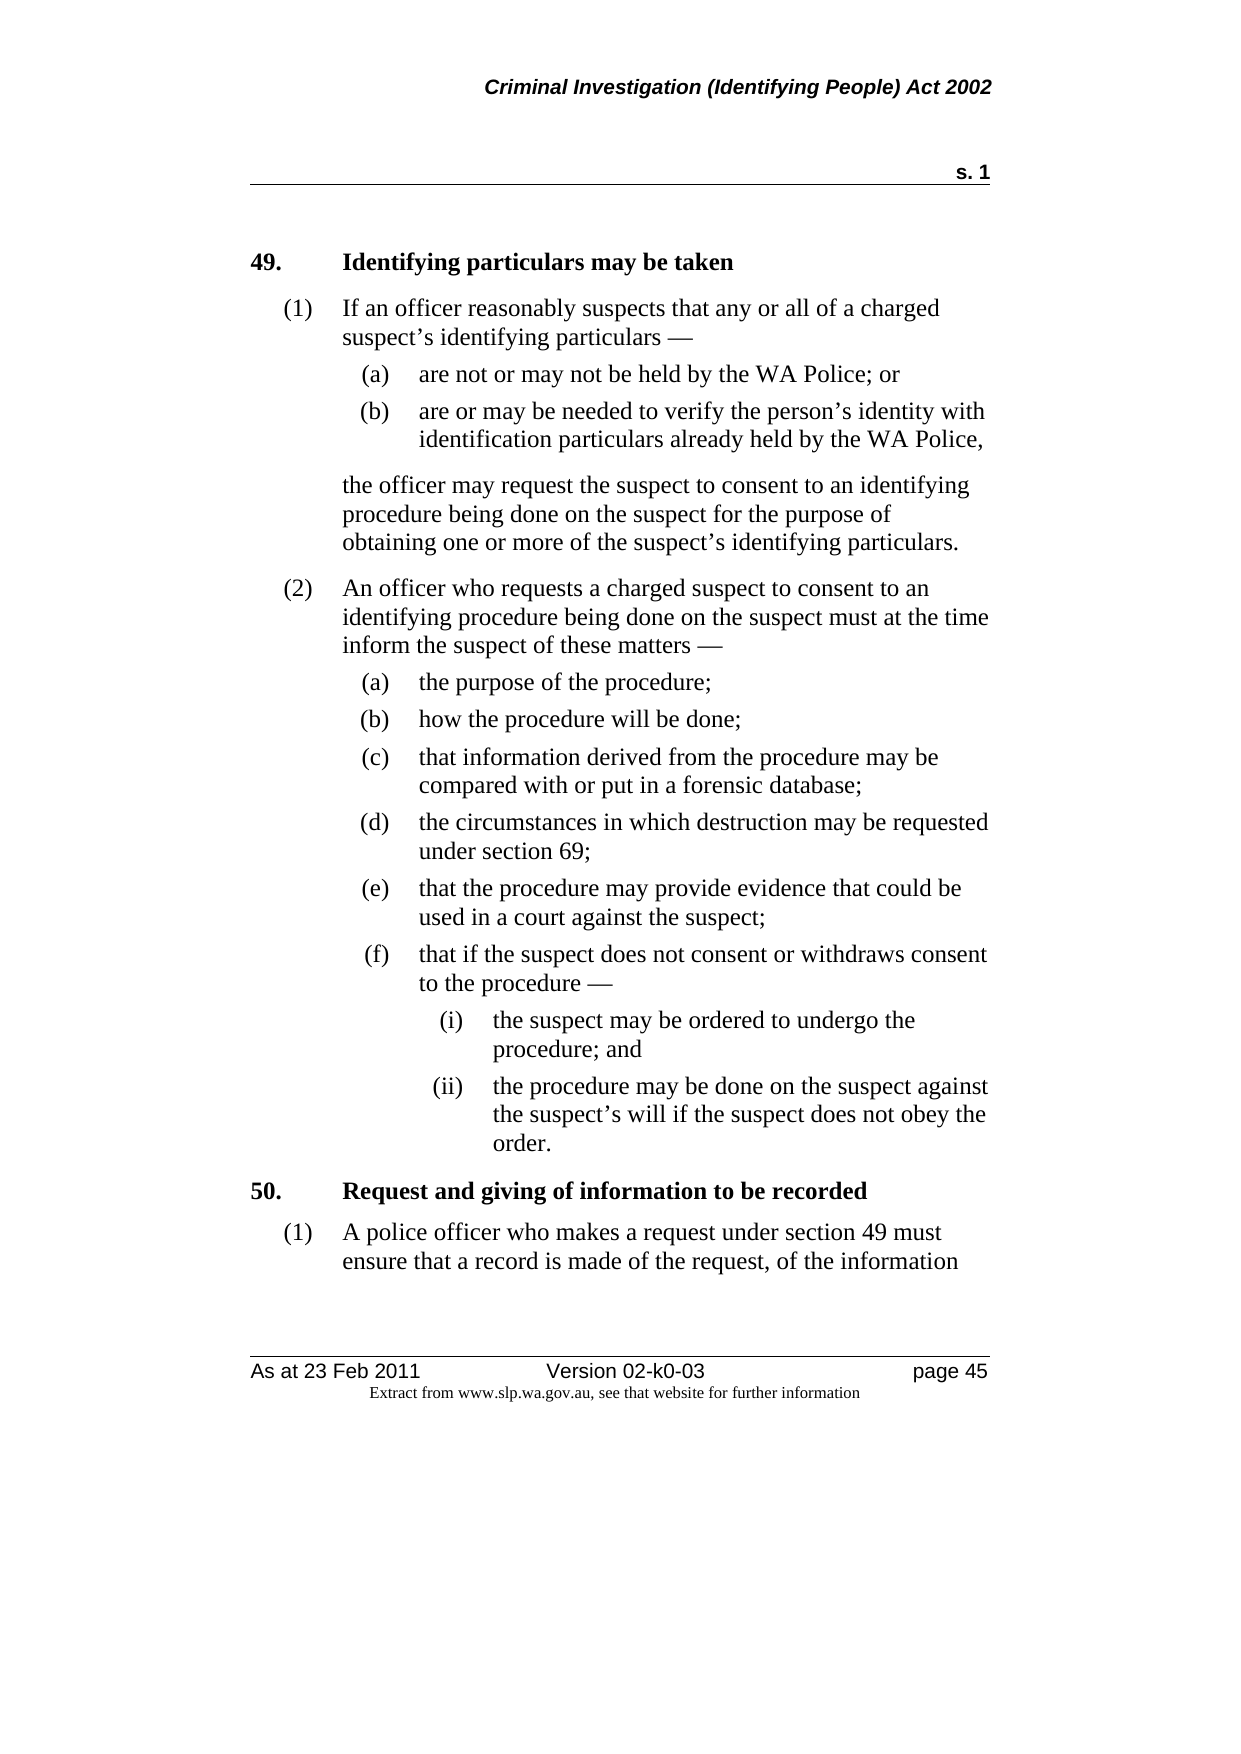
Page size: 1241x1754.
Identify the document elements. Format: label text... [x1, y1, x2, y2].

text (d) the circumstances in which destruction may be requested under section 69; [250, 807, 990, 865]
text (b) are or may be needed to verify the person’s identity with identification particulars already held by the WA Police, [250, 396, 990, 453]
text (f) that if the suspect does not consent or withdraws consent to the procedure — [250, 939, 990, 997]
subtitle 50. Request and giving of information to be recorded [250, 1176, 990, 1204]
text (i) the suspect may be ordered to undergo the procedure; and [250, 1005, 990, 1062]
text (c) that information derived from the procedure may be compared with or put in a forensic database; [250, 742, 990, 799]
text (2) An officer who requests a charged suspect to consent to an identifying procedure being done on the suspect must at the time inform the suspect of these matters — [250, 573, 990, 659]
text (a) the purpose of the procedure; [250, 667, 990, 696]
text the officer may request the suspect to consent to an identifying procedure being done on the suspect for the purpose of obtaining one or more of the suspect’s identifying particulars. [250, 470, 990, 556]
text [250, 1217, 990, 1274]
text (ii) the procedure may be done on the suspect against the suspect’s will if the suspect does not obey the order. [250, 1071, 990, 1157]
text (b) how the procedure will be done; [250, 704, 990, 733]
subtitle 49. Identifying particulars may be taken [250, 247, 990, 276]
text (1) If an officer reasonably suspects that any or all of a charged suspect’s identifying particulars — [250, 293, 990, 350]
text (a) are not or may not be held by the WA Police; or [250, 359, 990, 387]
text (e) that the procedure may provide evidence that could be used in a court against the suspect; [250, 873, 990, 931]
